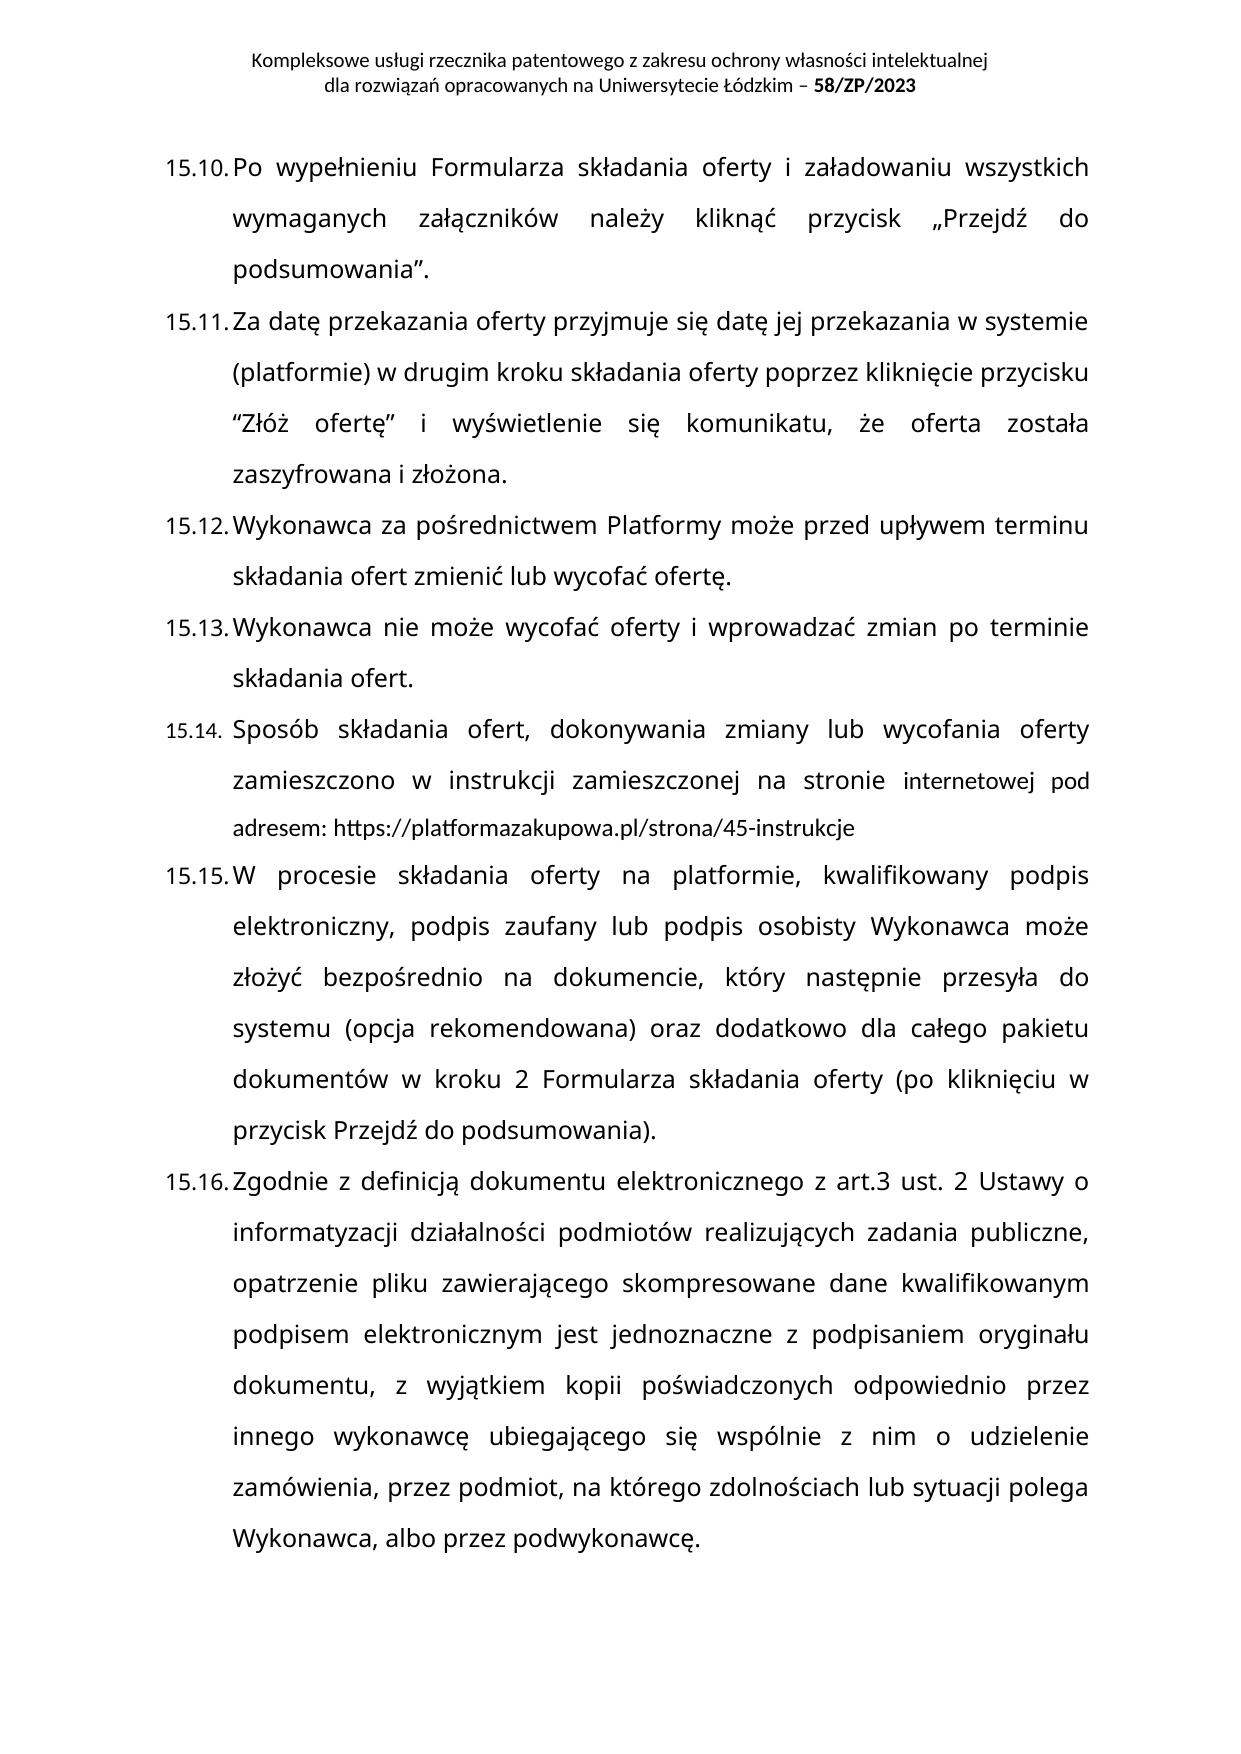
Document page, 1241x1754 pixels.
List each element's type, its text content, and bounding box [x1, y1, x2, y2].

list Wykonawca nie może wycofać oferty i wprowadzać zmian po terminie składania ofert. [165, 609, 1090, 694]
list Sposób składania ofert, dokonywania zmiany lub wycofania oferty zamieszczono w instrukcji zamieszczonej na stronie internetowej pod adresem: https://platformazakupowa.pl/strona/45-instrukcje [165, 711, 1090, 842]
list Za datę przekazania oferty przyjmuje się datę jej przekazania w systemie (platformie) w drugim kroku składania oferty poprzez kliknięcie przycisku “Złóż ofertę” i wyświetlenie się komunikatu, że oferta została zaszyfrowana i złożona. [165, 303, 1090, 490]
list Wykonawca za pośrednictwem Platformy może przed upływem terminu składania ofert zmienić lub wycofać ofertę. [165, 507, 1090, 592]
list Zgodnie z definicją dokumentu elektronicznego z art.3 ust. 2 Ustawy o informatyzacji działalności podmiotów realizujących zadania publiczne, opatrzenie pliku zawierającego skompresowane dane kwalifikowanym podpisem elektronicznym jest jednoznaczne z podpisaniem oryginału dokumentu, z wyjątkiem kopii poświadczonych odpowiednio przez innego wykonawcę ubiegającego się wspólnie z nim o udzielenie zamówienia, przez podmiot, na którego zdolnościach lub sytuacji polega Wykonawca, albo przez podwykonawcę. [165, 1164, 1090, 1555]
list W procesie składania oferty na platformie, kwalifikowany podpis elektroniczny, podpis zaufany lub podpis osobisty Wykonawca może złożyć bezpośrednio na dokumencie, który następnie przesyła do systemu (opcja rekomendowana) oraz dodatkowo dla całego pakietu dokumentów w kroku 2 Formularza składania oferty (po kliknięciu w przycisk Przejdź do podsumowania). [165, 857, 1090, 1147]
list Po wypełnieniu Formularza składania oferty i załadowaniu wszystkich wymaganych załączników należy kliknąć przycisk „Przejdź do podsumowania”. [165, 150, 1090, 286]
